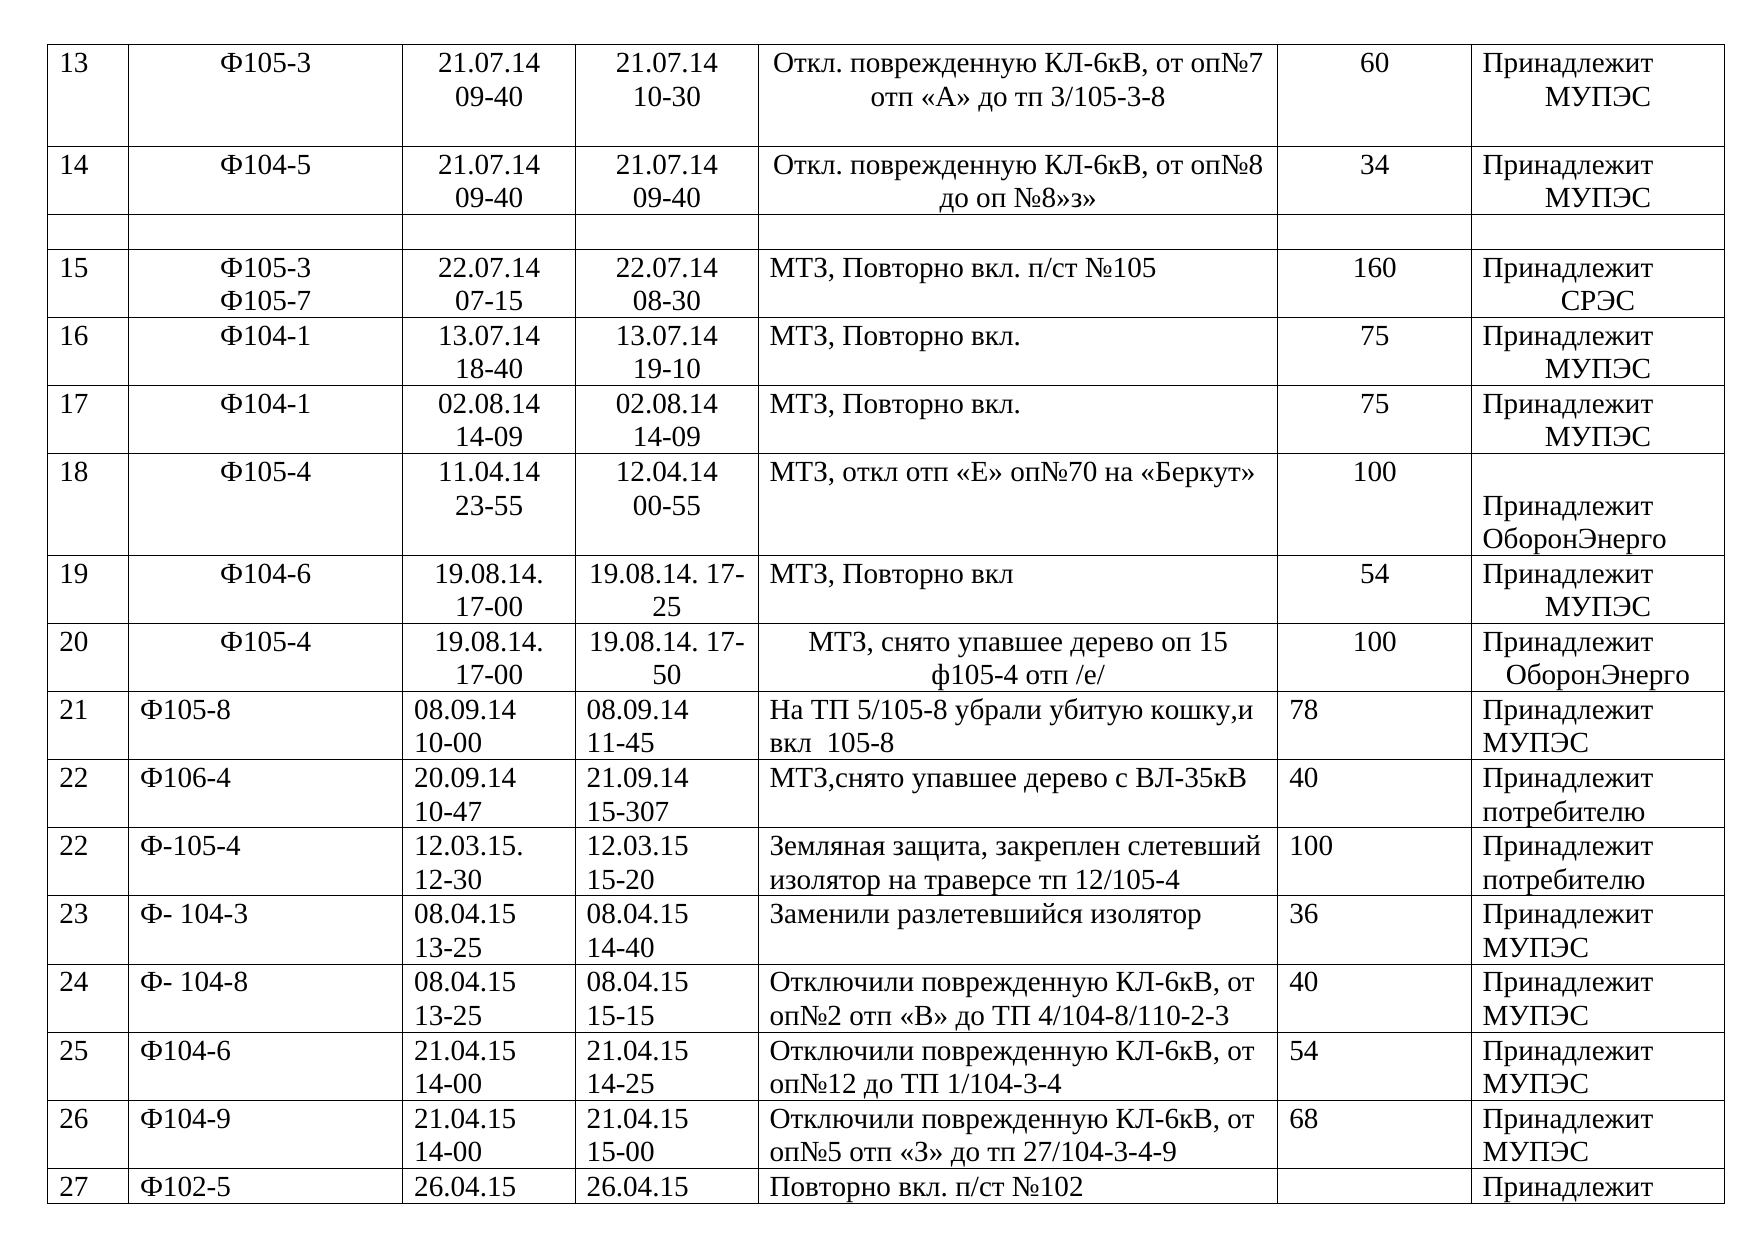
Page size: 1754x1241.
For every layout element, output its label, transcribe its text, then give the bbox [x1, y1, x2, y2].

table_cell [1472, 215, 1724, 249]
table_cell Ф-105-4 [129, 828, 402, 895]
table_cell Ф104-5 [129, 147, 402, 214]
table_cell 36 [1278, 896, 1471, 963]
table_cell [1278, 1169, 1471, 1202]
table_cell 22.07.14 08-30 [576, 250, 758, 317]
table_cell Ф104-1 [129, 386, 402, 453]
table_cell 19.08.14. 17-00 [403, 624, 575, 691]
table_cell 54 [1278, 1033, 1471, 1100]
table_cell Ф105-3 [129, 45, 402, 146]
table_cell 08.09.14 10-00 [403, 692, 575, 759]
table_cell 13.07.14 19-10 [576, 318, 758, 385]
table_cell 21.07.14 10-30 [576, 45, 758, 146]
table_cell [48, 215, 128, 249]
table_cell 40 [1278, 965, 1471, 1032]
table_cell 21.04.15 15-00 [576, 1101, 758, 1168]
table_cell 21.07.14 09-40 [576, 147, 758, 214]
table_cell 75 [1278, 318, 1471, 385]
table_cell Ф105-4 [129, 454, 402, 555]
table_cell МТЗ, Повторно вкл. п/ст №105 [759, 250, 1277, 317]
table_cell 34 [1278, 147, 1471, 214]
table_cell 16 [48, 318, 128, 385]
table_cell Ф105-4 [129, 624, 402, 691]
table_cell Ф104-1 [129, 318, 402, 385]
table_cell 08.04.15 14-40 [576, 896, 758, 963]
table_cell Принадлежит МУПЭС [1472, 386, 1724, 453]
table_cell 22 [48, 828, 128, 895]
table_cell Отключили поврежденную КЛ-6кВ, от оп№2 отп «В» до ТП 4/104-8/110-2-3 [759, 965, 1277, 1032]
table_cell Принадлежит МУПЭС [1472, 45, 1724, 146]
table_cell 15 [48, 250, 128, 317]
table_cell 19.08.14. 17-50 [576, 624, 758, 691]
table_cell На ТП 5/105-8 убрали убитую кошку,и вкл 105-8 [759, 692, 1277, 759]
table_cell 12.04.14 00-55 [576, 454, 758, 555]
table_cell 40 [1278, 760, 1471, 827]
table_cell Принадлежит МУПЭС [1472, 147, 1724, 214]
table_cell 100 [1278, 454, 1471, 555]
table_cell 11.04.14 23-55 [403, 454, 575, 555]
table_cell Принадлежит МУПЭС [1472, 556, 1724, 623]
table_cell Откл. поврежденную КЛ-6кВ, от оп№7 отп «А» до тп 3/105-3-8 [759, 45, 1277, 146]
table_cell Откл. поврежденную КЛ-6кВ, от оп№8 до оп №8»з» [759, 147, 1277, 214]
table_cell Ф105-8 [129, 692, 402, 759]
table_cell 78 [1278, 692, 1471, 759]
table_cell 19.08.14. 17-00 [403, 556, 575, 623]
table_cell 24 [48, 965, 128, 1032]
table_cell 26.04.15 23-35 [576, 1169, 758, 1202]
table_cell Принадлежит МУПЭС [1472, 1101, 1724, 1168]
table_cell Ф- 104-3 [129, 896, 402, 963]
table_cell Отключили поврежденную КЛ-6кВ, от оп№12 до ТП 1/104-3-4 [759, 1033, 1277, 1100]
table_cell 20 [48, 624, 128, 691]
table_cell 21.04.15 14-25 [576, 1033, 758, 1100]
table_cell 12.03.15 15-20 [576, 828, 758, 895]
table_cell 21.07.14 09-40 [403, 147, 575, 214]
table_cell МТЗ, Повторно вкл. [759, 386, 1277, 453]
table_cell 02.08.14 14-09 [576, 386, 758, 453]
table_cell Принадлежит МУПЭС [1472, 896, 1724, 963]
table_cell Ф104-6 [129, 1033, 402, 1100]
table_cell 60 [1278, 45, 1471, 146]
table_cell МТЗ, снято упавшее дерево оп 15 ф105-4 отп /е/ [759, 624, 1277, 691]
table_cell 22 [48, 760, 128, 827]
table_cell Принадлежит МУПЭС [1472, 692, 1724, 759]
table_cell Принадлежит МУПЭС [1472, 1033, 1724, 1100]
table_cell МТЗ, Повторно вкл [759, 556, 1277, 623]
table_cell 27 [48, 1169, 128, 1202]
table_cell [403, 215, 575, 249]
table_cell [759, 215, 1277, 249]
table_cell 100 [1278, 828, 1471, 895]
table_cell 100 [1278, 624, 1471, 691]
table_cell Принадлежит СРЭС [1472, 1169, 1724, 1202]
table_cell МТЗ, Повторно вкл. [759, 318, 1277, 385]
table_cell 25 [48, 1033, 128, 1100]
table_cell 21.09.14 15-307 [576, 760, 758, 827]
table_cell 22.07.14 07-15 [403, 250, 575, 317]
table_cell 68 [1278, 1101, 1471, 1168]
table_cell 08.04.15 15-15 [576, 965, 758, 1032]
table_cell 54 [1278, 556, 1471, 623]
table_cell Принадлежит потребителю [1472, 760, 1724, 827]
table_cell 08.09.14 11-45 [576, 692, 758, 759]
table_cell [1278, 215, 1471, 249]
table_cell Принадлежит ОборонЭнерго [1472, 624, 1724, 691]
table_cell 19 [48, 556, 128, 623]
table_cell 02.08.14 14-09 [403, 386, 575, 453]
table_cell Ф102-5 [129, 1169, 402, 1202]
table_cell 13 [48, 45, 128, 146]
table_cell 08.04.15 13-25 [403, 896, 575, 963]
table_cell Принадлежит потребителю [1472, 828, 1724, 895]
table_cell Принадлежит МУПЭС [1472, 318, 1724, 385]
table_cell Заменили разлетевшийся изолятор [759, 896, 1277, 963]
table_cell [759, 1169, 1277, 1202]
table_cell 17 [48, 386, 128, 453]
table_cell 19.08.14. 17-25 [576, 556, 758, 623]
table_cell 13.07.14 18-40 [403, 318, 575, 385]
table_cell 12.03.15. 12-30 [403, 828, 575, 895]
table_cell 23 [48, 896, 128, 963]
table_cell Отключили поврежденную КЛ-6кВ, от оп№5 отп «З» до тп 27/104-3-4-9 [759, 1101, 1277, 1168]
table_cell 21.04.15 14-00 [403, 1033, 575, 1100]
table_cell Земляная защита, закреплен слетевший изолятор на траверсе тп 12/105-4 [759, 828, 1277, 895]
table_cell 75 [1278, 386, 1471, 453]
table_cell Принадлежит ОборонЭнерго [1472, 454, 1724, 555]
table_cell Ф105-3 Ф105-7 [129, 250, 402, 317]
table_cell 21.04.15 14-00 [403, 1101, 575, 1168]
table_cell 26 [48, 1101, 128, 1168]
table_cell 26.04.15 22-40 [403, 1169, 575, 1202]
table_cell [129, 215, 402, 249]
table_cell Ф104-6 [129, 556, 402, 623]
table_cell МТЗ,снято упавшее дерево с ВЛ-35кВ [759, 760, 1277, 827]
table_cell 160 [1278, 250, 1471, 317]
table_cell 18 [48, 454, 128, 555]
table_cell 20.09.14 10-47 [403, 760, 575, 827]
table_cell Принадлежит МУПЭС [1472, 965, 1724, 1032]
table_cell 21.07.14 09-40 [403, 45, 575, 146]
table_cell 21 [48, 692, 128, 759]
table_cell МТЗ, откл отп «Е» оп№70 на «Беркут» [759, 454, 1277, 555]
table_cell Ф104-9 [129, 1101, 402, 1168]
table_cell [576, 215, 758, 249]
table_cell 14 [48, 147, 128, 214]
table_cell Ф106-4 [129, 760, 402, 827]
table_cell 08.04.15 13-25 [403, 965, 575, 1032]
table_cell Принадлежит СРЭС [1472, 250, 1724, 317]
table_cell Ф- 104-8 [129, 965, 402, 1032]
